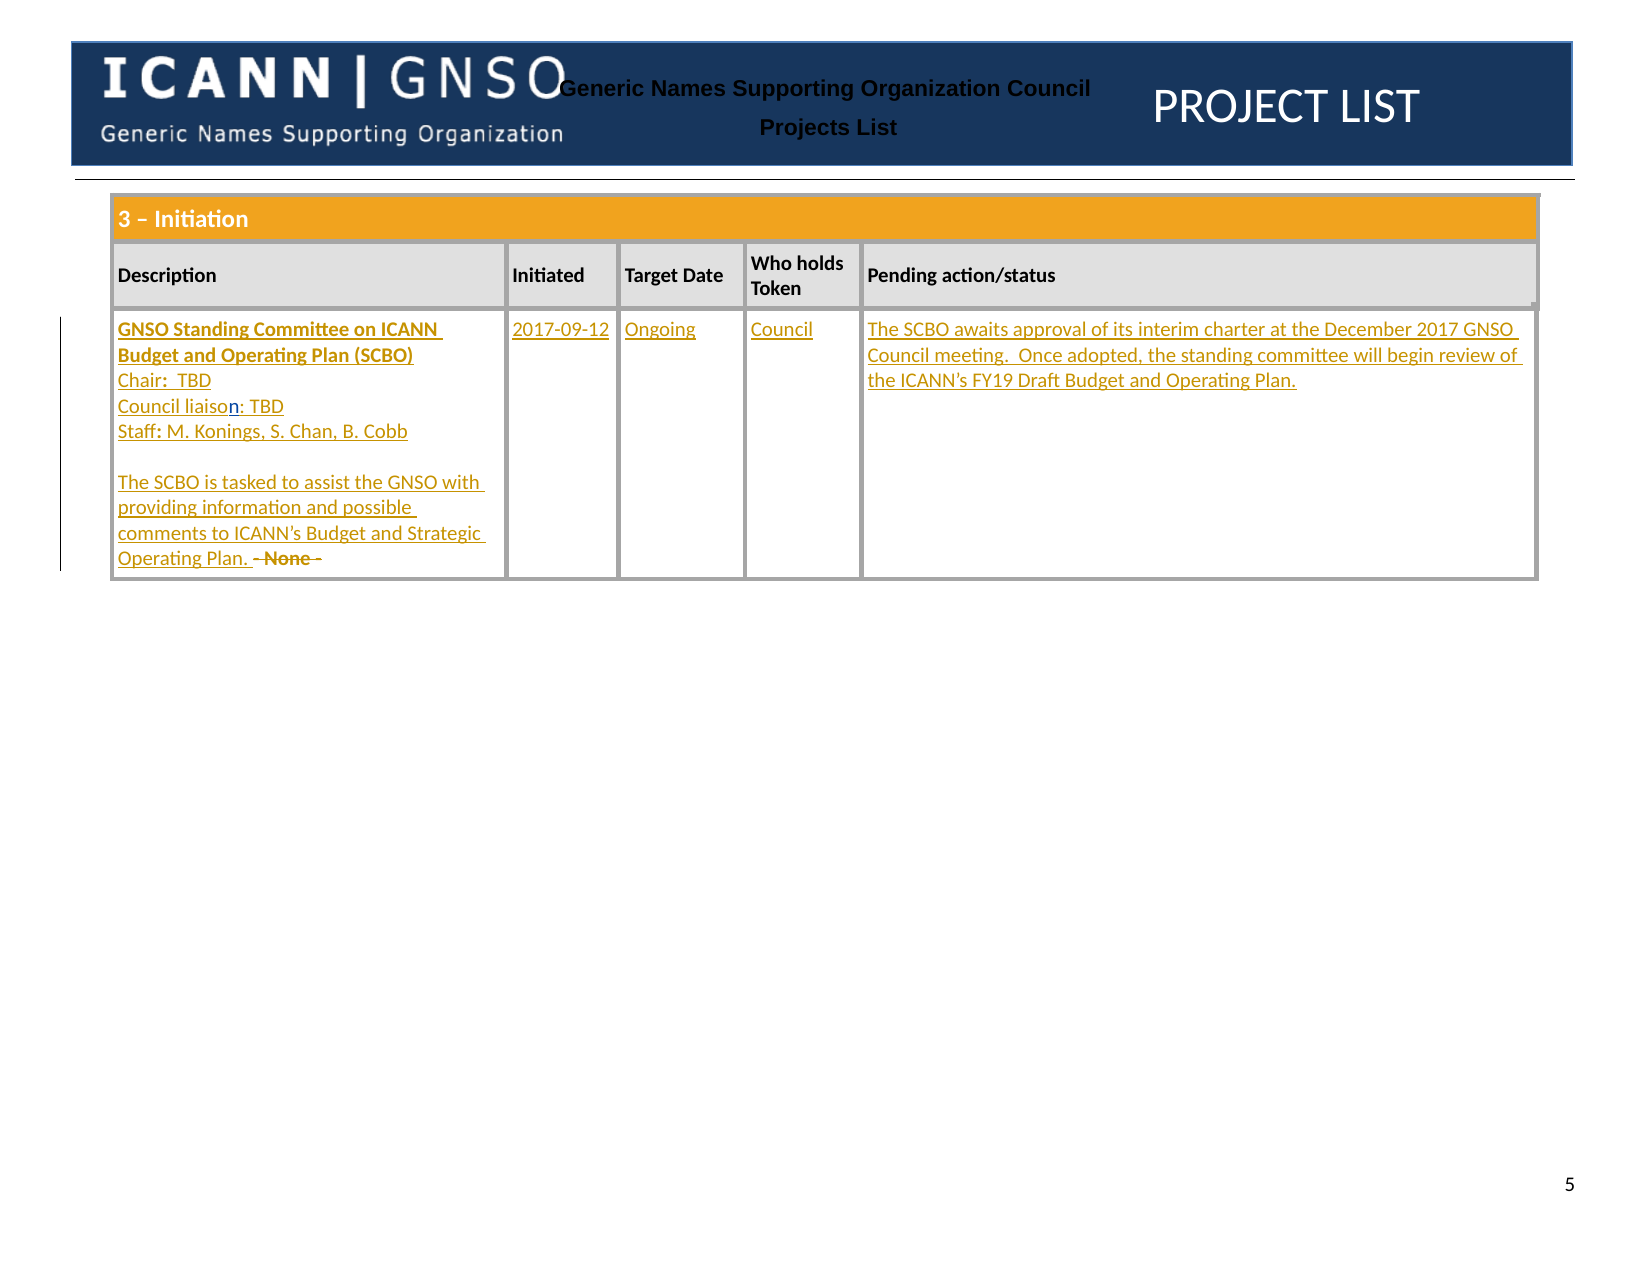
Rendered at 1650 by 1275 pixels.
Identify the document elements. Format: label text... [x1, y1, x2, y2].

table_cell [621, 311, 743, 577]
table_cell Pending action/status [864, 244, 1536, 306]
table_cell Target Date [621, 244, 743, 306]
table_cell [114, 311, 504, 577]
table_cell Description [114, 244, 504, 306]
table_cell [509, 311, 616, 577]
table_cell [747, 311, 859, 577]
table_cell Initiated [509, 244, 616, 306]
table_cell [864, 311, 1534, 577]
picture [85, 41, 580, 159]
table_header 3 – Initiation [114, 197, 1536, 239]
table_cell Who holds Token [747, 244, 859, 306]
